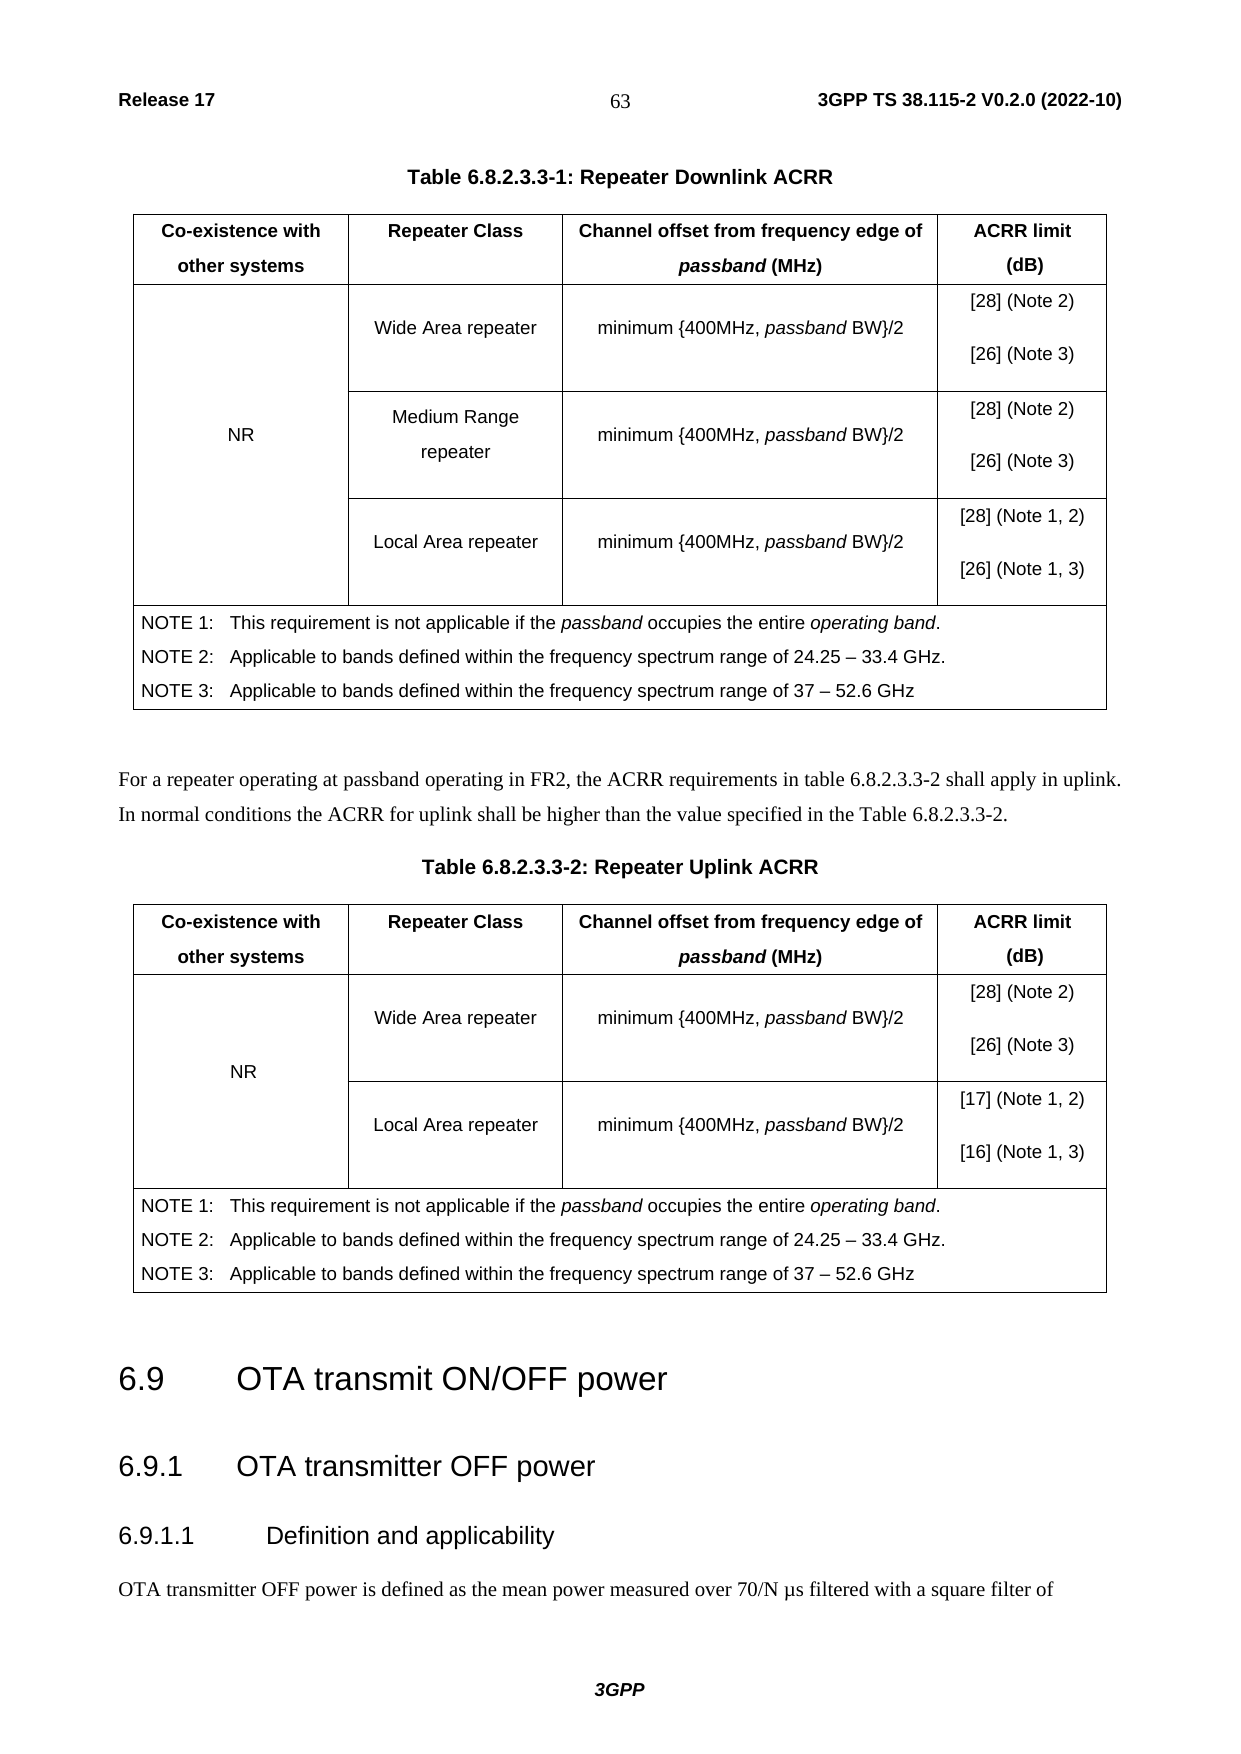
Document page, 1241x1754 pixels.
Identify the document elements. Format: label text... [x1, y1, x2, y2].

table_cell [28] (Note 2) [26] (Note 3) [938, 392, 1106, 498]
table_cell Local Area repeater [349, 499, 562, 605]
table_cell [28] (Note 2) [26] (Note 3) [938, 975, 1106, 1081]
text Table 6.8.2.3.3-2: Repeater Uplink ACRR [118, 851, 1122, 883]
table_cell minimum {400MHz, passband BW}/2 [563, 1082, 937, 1188]
table_header Co-existence with other systems [134, 215, 348, 284]
subtitle 6.9 OTA transmit ON/OFF power [118, 1346, 1122, 1411]
table_cell minimum {400MHz, passband BW}/2 [563, 285, 937, 391]
table_cell NOTE 1: This requirement is not applicable if the passband occupies the entire operating band. NOTE 2: Applicable to bands defined within the frequency spectrum range of 24.25 – 33.4 GHz. NOTE 3: Applicable to bands defined within the frequency spectrum range of 37 – 52.6 GHz [134, 1189, 1106, 1292]
table_cell NOTE 1: This requirement is not applicable if the passband occupies the entire operating band. NOTE 2: Applicable to bands defined within the frequency spectrum range of 24.25 – 33.4 GHz. NOTE 3: Applicable to bands defined within the frequency spectrum range of 37 – 52.6 GHz [134, 606, 1106, 708]
table_header Channel offset from frequency edge of passband (MHz) [563, 905, 937, 974]
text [118, 1573, 1122, 1605]
table_cell [28] (Note 2) [26] (Note 3) [938, 285, 1106, 391]
text 6.9.1 OTA transmitter OFF power [118, 1433, 1122, 1498]
table_cell Wide Area repeater [349, 975, 562, 1081]
table_cell Local Area repeater [349, 1082, 562, 1188]
table_header Repeater Class [349, 215, 562, 284]
table_cell [17] (Note 1, 2) [16] (Note 1, 3) [938, 1082, 1106, 1188]
table_cell minimum {400MHz, passband BW}/2 [563, 975, 937, 1081]
text For a repeater operating at passband operating in FR2, the ACRR requirements in table 6.8.2.3.3-2 shall apply in uplink. In normal conditions the ACRR for uplink shall be higher than the value specified in the Table 6.8.2.3.3-2. [118, 763, 1122, 830]
table_cell minimum {400MHz, passband BW}/2 [563, 392, 937, 498]
table_cell NR [134, 285, 348, 605]
table_header Repeater Class [349, 905, 562, 974]
table_cell Wide Area repeater [349, 285, 562, 391]
text Table 6.8.2.3.3-1: Repeater Downlink ACRR [118, 160, 1122, 193]
table_cell NR [134, 975, 348, 1188]
table_cell minimum {400MHz, passband BW}/2 [563, 499, 937, 605]
table_cell [28] (Note 1, 2) [26] (Note 1, 3) [938, 499, 1106, 605]
table_cell Medium Range repeater [349, 392, 562, 498]
text 6.9.1.1 Definition and applicability [118, 1519, 1122, 1552]
table_header ACRR limit (dB) [938, 905, 1106, 974]
table_header Channel offset from frequency edge of passband (MHz) [563, 215, 937, 284]
table_header ACRR limit (dB) [938, 215, 1106, 284]
table_header Co-existence with other systems [134, 905, 348, 974]
